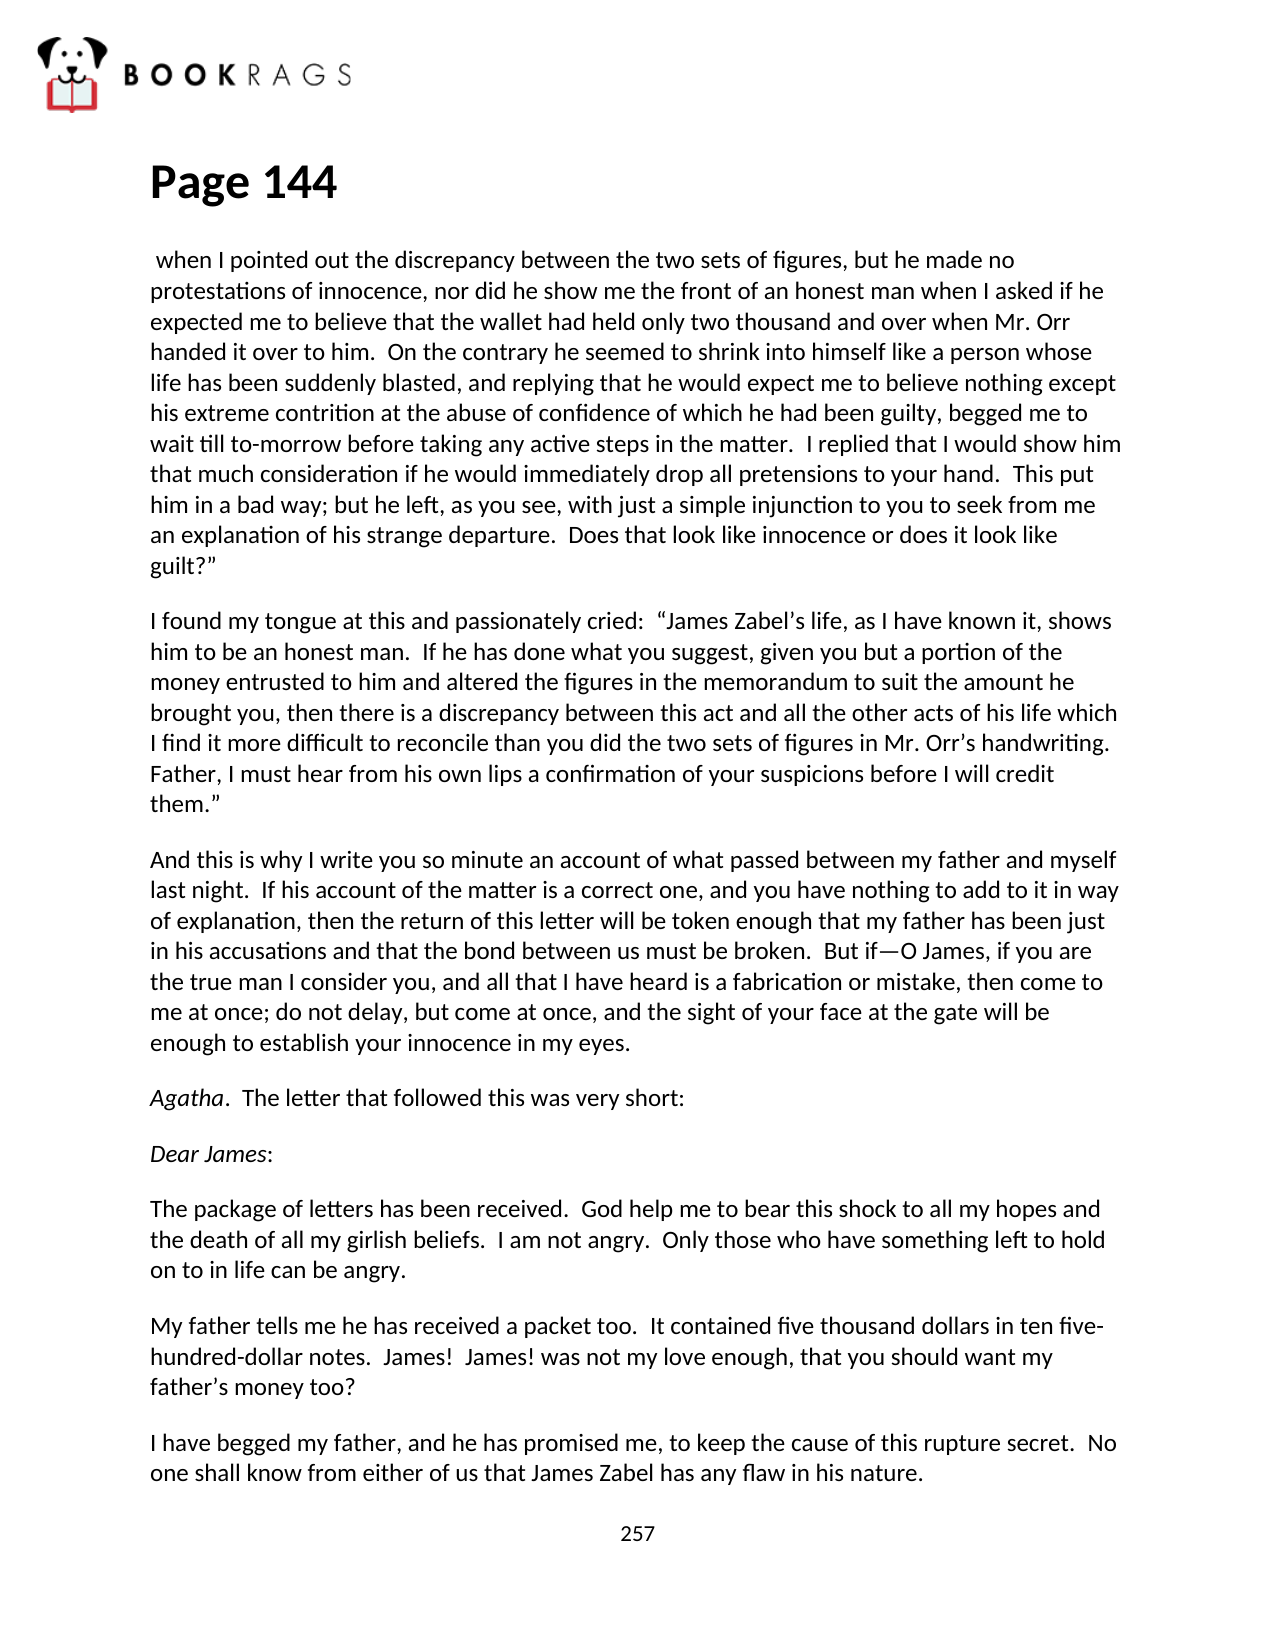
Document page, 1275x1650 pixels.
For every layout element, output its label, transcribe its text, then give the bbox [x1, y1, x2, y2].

text I found my tongue at this and passionately cried: “James Zabel’s life, as I have known it, shows him to be an honest man. If he has done what you suggest, given you but a portion of the money entrusted to him and altered the figures in the memorandum to suit the amount he brought you, then there is a discrepancy between this act and all the other acts of his life which I find it more difficult to reconcile than you did the two sets of figures in Mr. Orr’s handwriting. Father, I must hear from his own lips a confirmation of your suspicions before I will credit them.” [150, 605, 1125, 819]
text And this is why I write you so minute an account of what passed between my father and myself last night. If his account of the matter is a correct one, and you have nothing to add to it in way of explanation, then the return of this letter will be token enough that my father has been just in his accusations and that the bond between us must be broken. But if—­O James, if you are the true man I consider you, and all that I have heard is a fabrication or mistake, then come to me at once; do not delay, but come at once, and the sight of your face at the gate will be enough to establish your innocence in my eyes. [150, 844, 1125, 1058]
text when I pointed out the discrepancy between the two sets of figures, but he made no protestations of innocence, nor did he show me the front of an honest man when I asked if he expected me to believe that the wallet had held only two thousand and over when Mr. Orr handed it over to him. On the contrary he seemed to shrink into himself like a person whose life has been suddenly blasted, and replying that he would expect me to believe nothing except his extreme contrition at the abuse of confidence of which he had been guilty, begged me to wait till to-morrow before taking any active steps in the matter. I replied that I would show him that much consideration if he would immediately drop all pretensions to your hand. This put him in a bad way; but he left, as you see, with just a simple injunction to you to seek from me an explanation of his strange departure. Does that look like innocence or does it look like guilt?” [150, 244, 1125, 580]
text I have begged my father, and he has promised me, to keep the cause of this rupture secret. No one shall know from either of us that James Zabel has any flaw in his nature. [150, 1427, 1125, 1488]
text The package of letters has been received. God help me to bear this shock to all my hopes and the death of all my girlish beliefs. I am not angry. Only those who have something left to hold on to in life can be angry. [150, 1194, 1125, 1285]
text Dear James: [150, 1138, 1125, 1169]
text Page 144 [150, 150, 1125, 211]
text My father tells me he has received a packet too. It contained five thousand dollars in ten five-hundred-dollar notes. James! James! was not my love enough, that you should want my father’s money too? [150, 1310, 1125, 1402]
picture [37, 37, 351, 113]
text Agatha. The letter that followed this was very short: [150, 1083, 1125, 1113]
